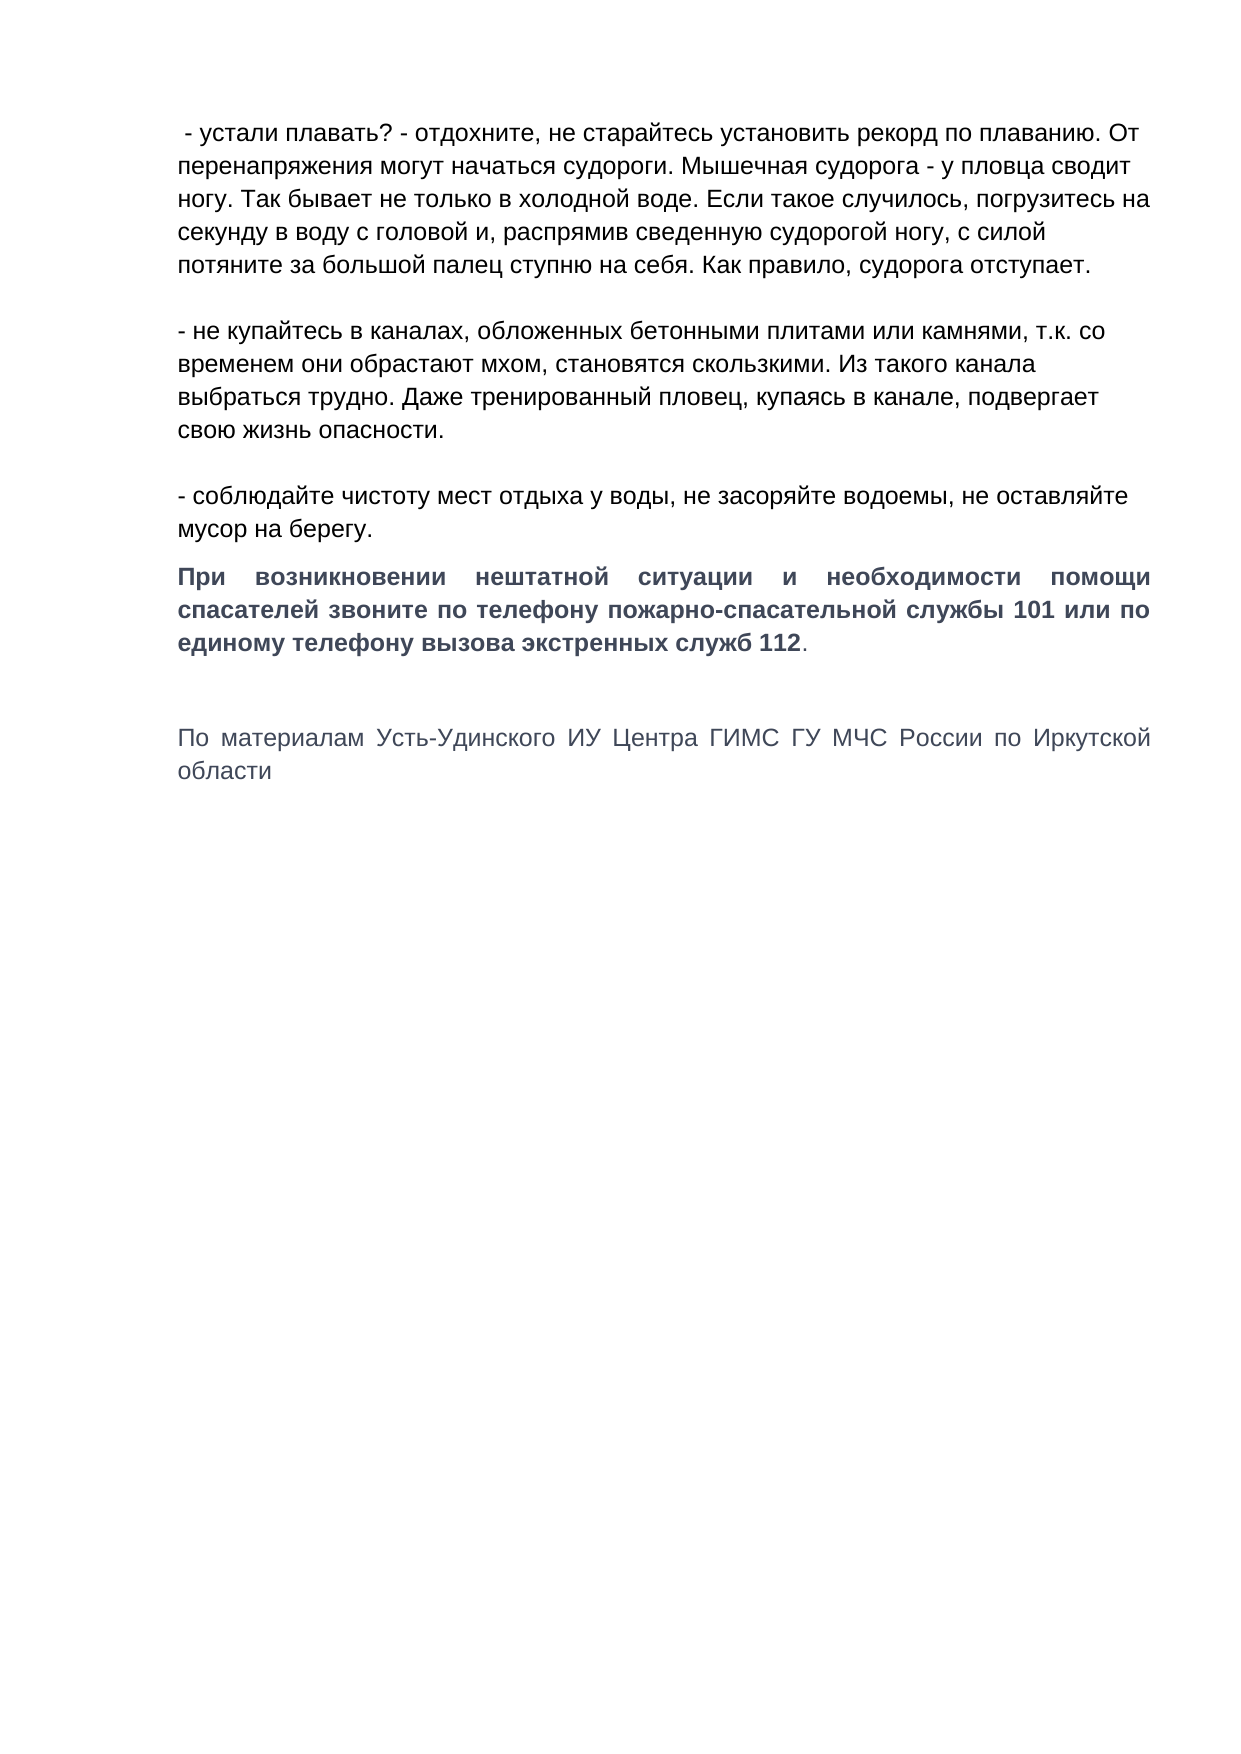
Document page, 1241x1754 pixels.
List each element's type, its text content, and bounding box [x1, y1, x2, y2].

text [177, 118, 1152, 543]
text При возникновении нештатной ситуации и необходимости помощи спасателей звоните по телефону пожарно-спасательной службы 101 или по единому телефону вызова экстренных служб 112. [177, 562, 1152, 657]
text По материалам Усть-Удинского ИУ Центра ГИМС ГУ МЧС России по Иркутской области [177, 723, 1152, 785]
